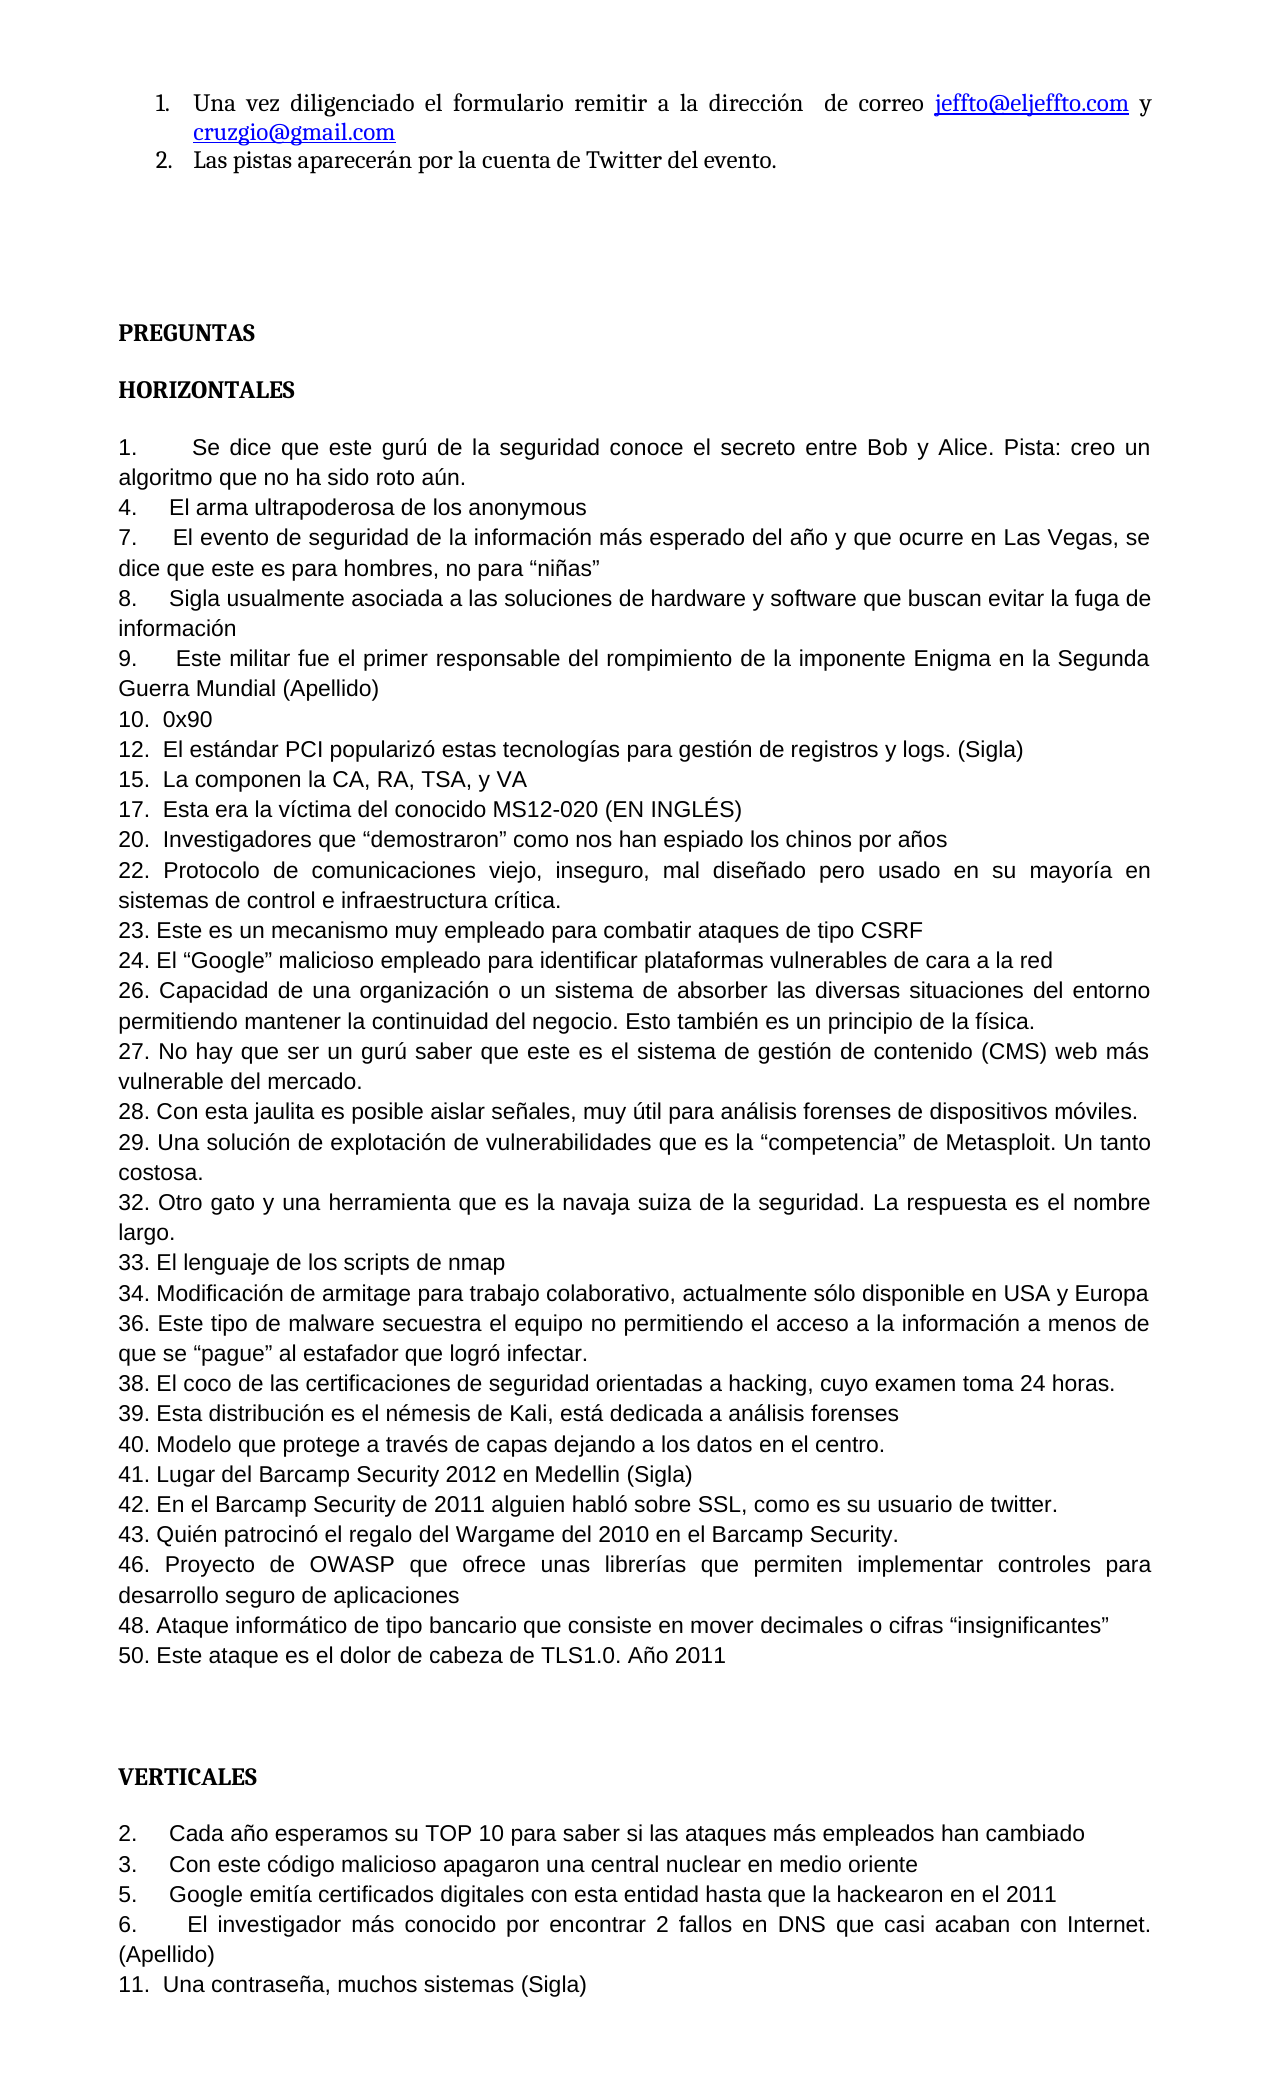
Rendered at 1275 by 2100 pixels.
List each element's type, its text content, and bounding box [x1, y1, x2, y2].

text 29. Una solución de explotación de vulnerabilidades que es la “competencia” de Metasploit. Un tanto costosa. [118, 1128, 1152, 1185]
text 2. Cada año esperamos su TOP 10 para saber si las ataques más empleados han cambiado [118, 1820, 1152, 1847]
list Se dice que este gurú de la seguridad conoce el secreto entre Bob y Alice. Pista: creo un algoritmo que no ha sido roto aún. [118, 434, 1152, 490]
text 15. La componen la CA, RA, TSA, y VA [118, 766, 1152, 792]
text 38. El coco de las certificaciones de seguridad orientadas a hacking, cuyo examen toma 24 horas. [118, 1370, 1152, 1396]
text 36. Este tipo de malware secuestra el equipo no permitiendo el acceso a la información a menos de que se “pague” al estafador que logró infectar. [118, 1310, 1152, 1366]
text 11. Una contraseña, muchos sistemas (Sigla) [118, 1971, 1152, 1998]
text 10. 0x90 [118, 706, 1152, 732]
text 28. Con esta jaulita es posible aislar señales, muy útil para análisis forenses de dispositivos móviles. [118, 1098, 1152, 1124]
text 9. Este militar fue el primer responsable del rompimiento de la imponente Enigma en la Segunda Guerra Mundial (Apellido) [118, 645, 1152, 702]
text 5. Google emitía certificados digitales con esta entidad hasta que la hackearon en el 2011 [118, 1881, 1152, 1907]
text 27. No hay que ser un gurú saber que este es el sistema de gestión de contenido (CMS) web más vulnerable del mercado. [118, 1038, 1152, 1094]
text 41. Lugar del Barcamp Security 2012 en Medellin (Sigla) [118, 1461, 1152, 1487]
text 8. Sigla usualmente asociada a las soluciones de hardware y software que buscan evitar la fuga de información [118, 585, 1152, 641]
text 4. El arma ultrapoderosa de los anonymous [118, 494, 1152, 520]
text 12. El estándar PCI popularizó estas tecnologías para gestión de registros y logs. (Sigla) [118, 736, 1152, 762]
text 43. Quién patrocinó el regalo del Wargame del 2010 en el Barcamp Security. [118, 1521, 1152, 1547]
text 26. Capacidad de una organización o un sistema de absorber las diversas situaciones del entorno permitiendo mantener la continuidad del negocio. Esto también es un principio de la física. [118, 977, 1152, 1034]
list Las pistas aparecerán por la cuenta de Twitter del evento. [156, 146, 1152, 175]
text 22. Protocolo de comunicaciones viejo, inseguro, mal diseñado pero usado en su mayoría en sistemas de control e infraestructura crítica. [118, 857, 1152, 913]
text 32. Otro gato y una herramienta que es la navaja suiza de la seguridad. La respuesta es el nombre largo. [118, 1189, 1152, 1245]
text 7. El evento de seguridad de la información más esperado del año y que ocurre en Las Vegas, se dice que este es para hombres, no para “niñas” [118, 524, 1152, 581]
list Una vez diligenciado el formulario remitir a la dirección de correo jeffto@eljeffto.com y cruzgio@gmail.com [156, 89, 1152, 146]
text HORIZONTALES [118, 376, 1152, 405]
text 40. Modelo que protege a través de capas dejando a los datos en el centro. [118, 1431, 1152, 1457]
text 42. En el Barcamp Security de 2011 alguien habló sobre SSL, como es su usuario de twitter. [118, 1491, 1152, 1517]
text 33. El lenguaje de los scripts de nmap [118, 1249, 1152, 1276]
text VERTICALES [118, 1763, 1152, 1792]
text 24. El “Google” malicioso empleado para identificar plataformas vulnerables de cara a la red [118, 947, 1152, 973]
text 23. Este es un mecanismo muy empleado para combatir ataques de tipo CSRF [118, 917, 1152, 943]
text 20. Investigadores que “demostraron” como nos han espiado los chinos por años [118, 826, 1152, 853]
text 3. Con este código malicioso apagaron una central nuclear en medio oriente [118, 1851, 1152, 1877]
text 48. Ataque informático de tipo bancario que consiste en mover decimales o cifras “insignificantes” [118, 1612, 1152, 1638]
text 17. Esta era la víctima del conocido MS12-020 (EN INGLÉS) [118, 796, 1152, 822]
text 50. Este ataque es el dolor de cabeza de TLS1.0. Año 2011 [118, 1642, 1152, 1668]
text 46. Proyecto de OWASP que ofrece unas librerías que permiten implementar controles para desarrollo seguro de aplicaciones [118, 1551, 1152, 1608]
text PREGUNTAS [118, 319, 1152, 347]
text 39. Esta distribución es el némesis de Kali, está dedicada a análisis forenses [118, 1400, 1152, 1427]
text 34. Modificación de armitage para trabajo colaborativo, actualmente sólo disponible en USA y Europa [118, 1279, 1152, 1306]
text 6. El investigador más conocido por encontrar 2 fallos en DNS que casi acaban con Internet. (Apellido) [118, 1911, 1152, 1967]
